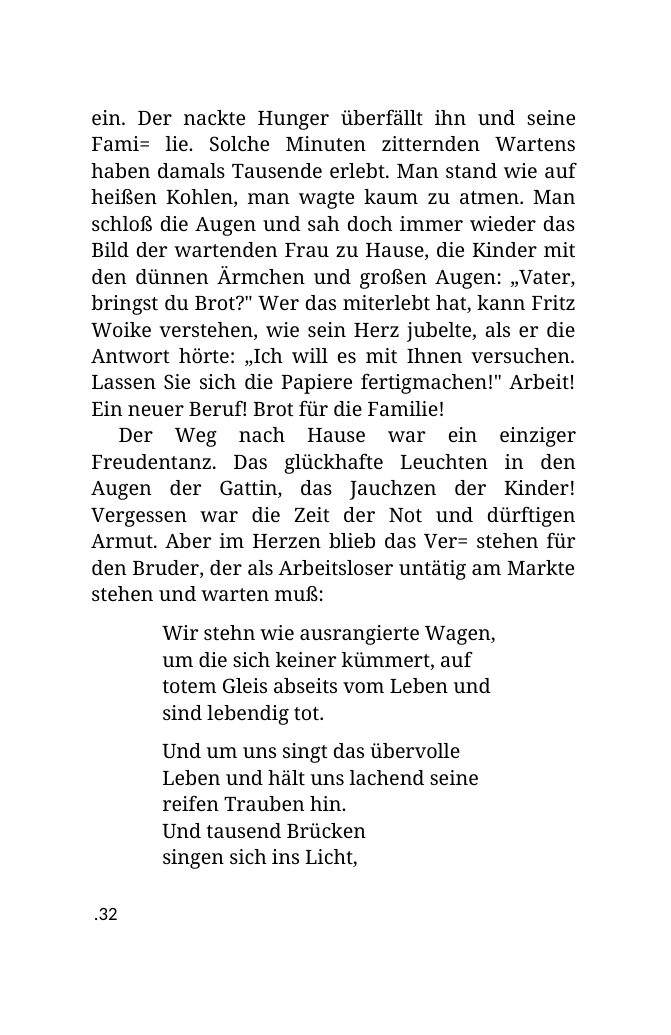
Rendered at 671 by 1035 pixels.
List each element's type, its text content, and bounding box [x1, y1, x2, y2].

text Wir stehn wie ausrangierte Wagen, um die sich keiner kümmert, auf totem Gleis abseits vom Leben und sind lebendig tot. [162, 619, 505, 725]
text ein. Der nackte Hunger überfällt ihn und seine Fami= lie. Solche Minuten zitternden Wartens haben damals Tausende erlebt. Man stand wie auf heißen Kohlen, man wagte kaum zu atmen. Man schloß die Augen und sah doch immer wieder das Bild der wartenden Frau zu Hause, die Kinder mit den dünnen Ärmchen und großen Augen: „Vater, bringst du Brot?" Wer das miterlebt hat, kann Fritz Woike verstehen, wie sein Herz jubelte, als er die Antwort hörte: „Ich will es mit Ihnen versuchen. Lassen Sie sich die Papiere fertigmachen!" Arbeit! Ein neuer Beruf! Brot für die Familie! [91, 104, 576, 422]
text Und tausend Brücken singen sich ins Licht, [162, 817, 418, 870]
text Der Weg nach Hause war ein einziger Freudentanz. Das glückhafte Leuchten in den Augen der Gattin, das Jauchzen der Kinder! Vergessen war die Zeit der Not und dürftigen Armut. Aber im Herzen blieb das Ver= stehen für den Bruder, der als Arbeitsloser untätig am Markte stehen und warten muß: [91, 422, 576, 607]
text .32 [94, 906, 118, 924]
text Und um uns singt das übervolle Leben und hält uns lachend seine reifen Trauben hin. [162, 738, 505, 817]
